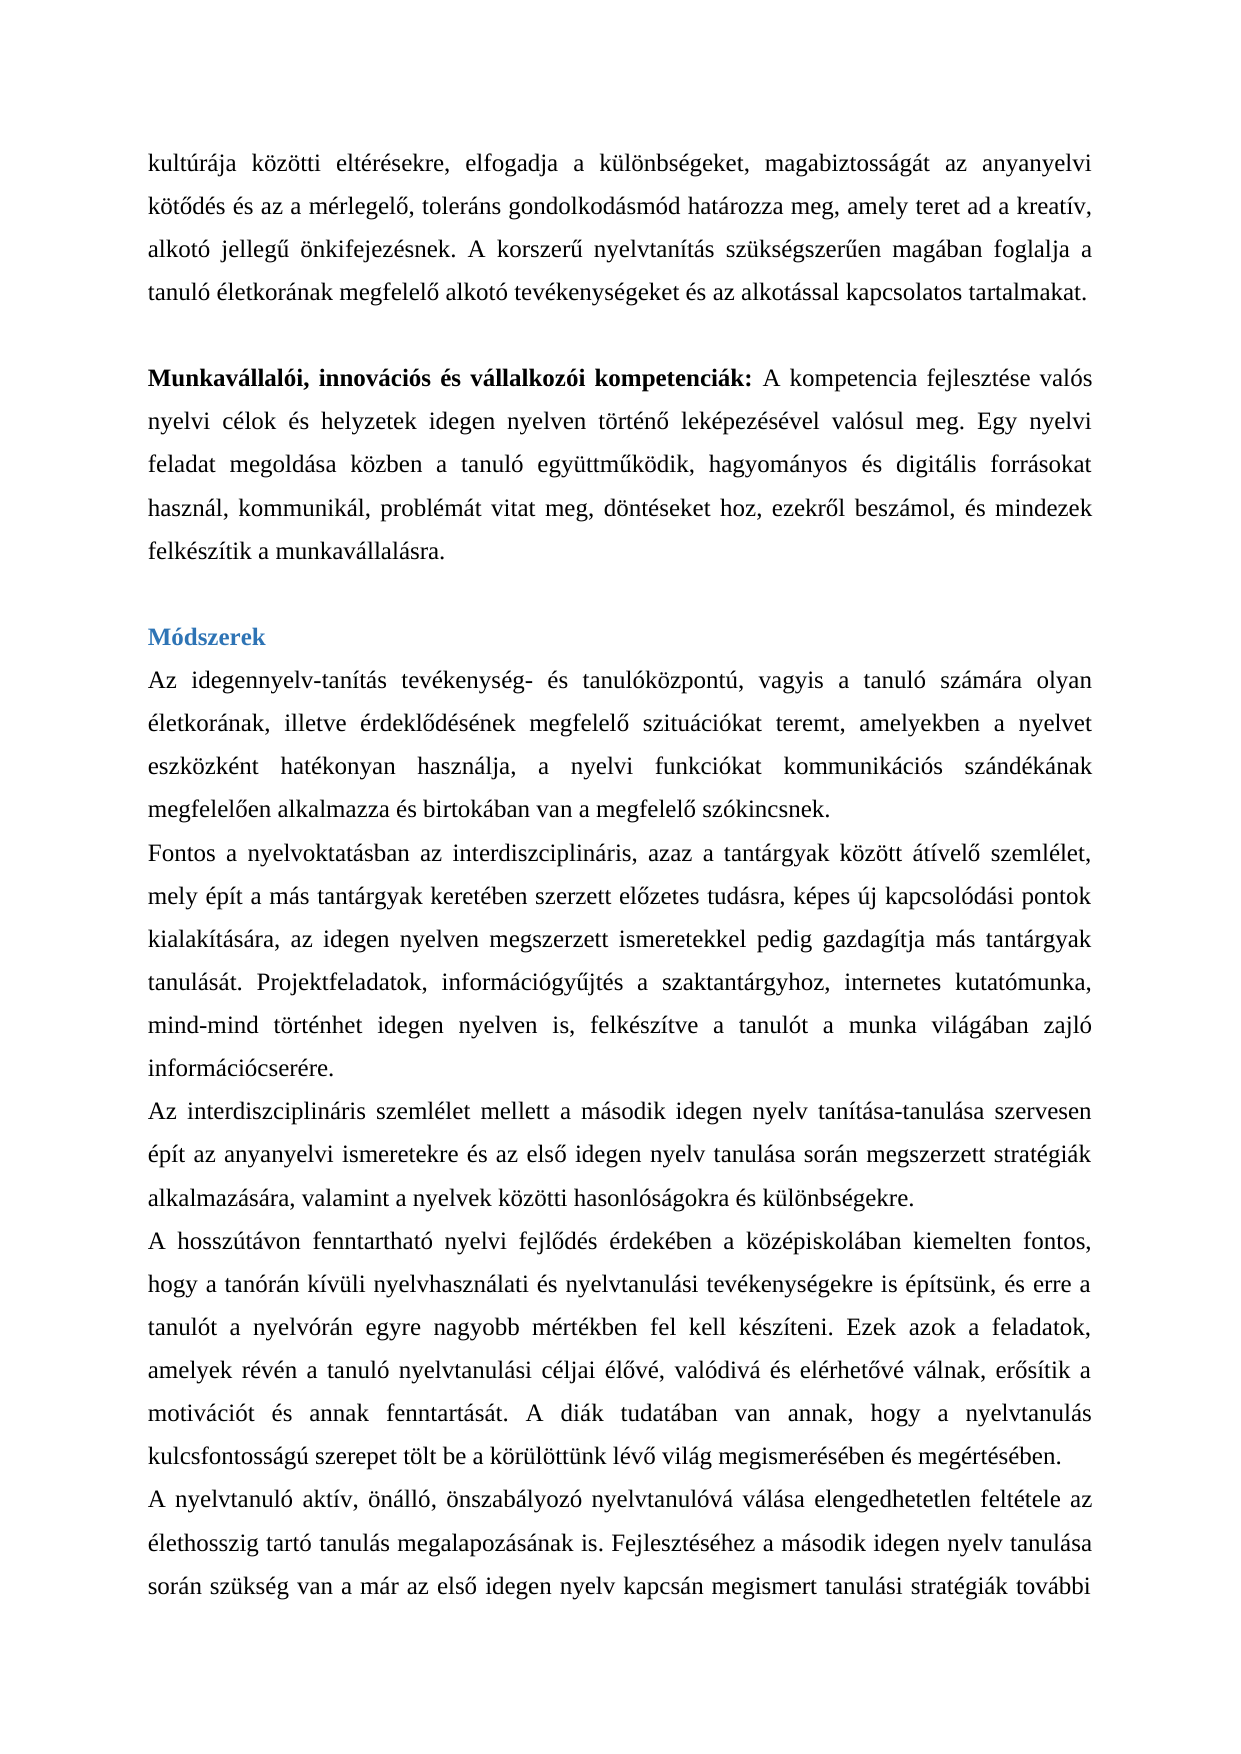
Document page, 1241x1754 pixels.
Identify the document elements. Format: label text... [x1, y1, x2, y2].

text Az interdiszciplináris szemlélet mellett a második idegen nyelv tanítása-tanulása szervesen épít az anyanyelvi ismeretekre és az első idegen nyelv tanulása során megszerzett stratégiák alkalmazására, valamint a nyelvek közötti hasonlóságokra és különbségekre. [148, 1096, 1093, 1211]
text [148, 1484, 1093, 1599]
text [148, 148, 1093, 306]
text A hosszútávon fenntartható nyelvi fejlődés érdekében a középiskolában kiemelten fontos, hogy a tanórán kívüli nyelvhasználati és nyelvtanulási tevékenységekre is építsünk, és erre a tanulót a nyelvórán egyre nagyobb mértékben fel kell készíteni. Ezek azok a feladatok, amelyek révén a tanuló nyelvtanulási céljai élővé, valódivá és elérhetővé válnak, erősítik a motivációt és annak fenntartását. A diák tudatában van annak, hogy a nyelvtanulás kulcsfontosságú szerepet tölt be a körülöttünk lévő világ megismerésében és megértésében. [148, 1226, 1093, 1470]
text Fontos a nyelvoktatásban az interdiszciplináris, azaz a tantárgyak között átívelő szemlélet, mely épít a más tantárgyak keretében szerzett előzetes tudásra, képes új kapcsolódási pontok kialakítására, az idegen nyelven megszerzett ismeretekkel pedig gazdagítja más tantárgyak tanulását. Projektfeladatok, információgyűjtés a szaktantárgyhoz, internetes kutatómunka, mind-mind történhet idegen nyelven is, felkészítve a tanulót a munka világában zajló információcserére. [148, 838, 1093, 1082]
text Módszerek [148, 622, 1093, 651]
text Az idegennyelv-tanítás tevékenység- és tanulóközpontú, vagyis a tanuló számára olyan életkorának, illetve érdeklődésének megfelelő szituációkat teremt, amelyekben a nyelvet eszközként hatékonyan használja, a nyelvi funkciókat kommunikációs szándékának megfelelően alkalmazza és birtokában van a megfelelő szókincsnek. [148, 665, 1093, 823]
text Munkavállalói, innovációs és vállalkozói kompetenciák: A kompetencia fejlesztése valós nyelvi célok és helyzetek idegen nyelven történő leképezésével valósul meg. Egy nyelvi feladat megoldása közben a tanuló együttműködik, hagyományos és digitális forrásokat használ, kommunikál, problémát vitat meg, döntéseket hoz, ezekről beszámol, és mindezek felkészítik a munkavállalásra. [148, 363, 1093, 564]
